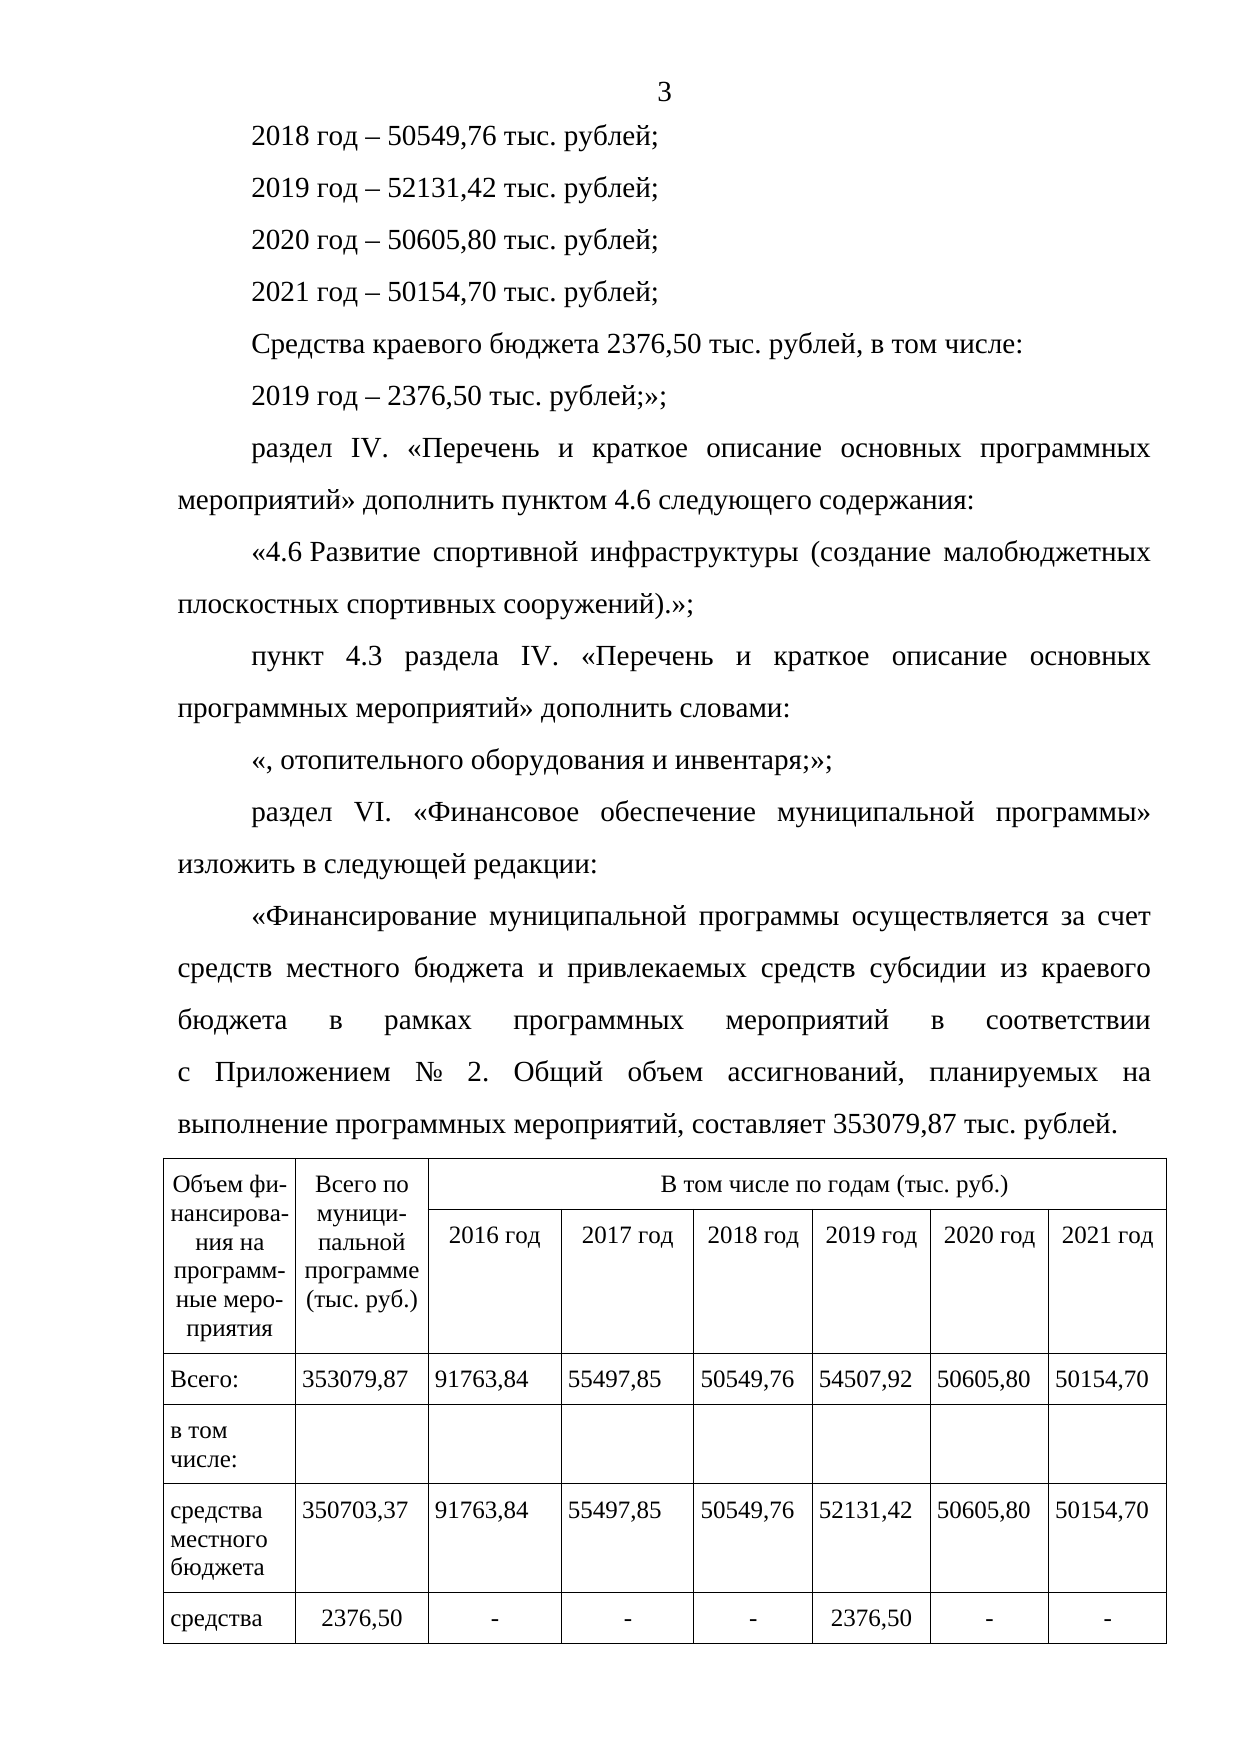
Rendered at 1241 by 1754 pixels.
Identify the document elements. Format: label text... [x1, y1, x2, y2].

table_cell 50605,80 [931, 1354, 1048, 1403]
table_cell 55497,85 [562, 1354, 693, 1403]
table_cell 50154,70 [1049, 1354, 1166, 1403]
table_header В том числе по годам (тыс. руб.) [429, 1159, 1166, 1209]
table_cell [562, 1405, 693, 1483]
table_cell 50154,70 [1049, 1484, 1166, 1592]
table_cell 55497,85 [562, 1484, 693, 1592]
table_cell - [931, 1593, 1048, 1643]
table_cell [1049, 1405, 1166, 1483]
text «Финансирование муниципальной программы осуществляется за счет средств местного бюджета и привлекаемых средств субсидии из краевого бюджета в рамках программных мероприятий в соответствии с Приложением № 2. Общий объем ассигнований, планируемых на выполнение программных мероприятий, составляет 353079,87 тыс. рублей. [177, 898, 1152, 1139]
table_cell [813, 1405, 930, 1483]
table_cell 2020 год [931, 1210, 1048, 1352]
table_header Всего по муници-пальной программе (тыс. руб.) [296, 1159, 428, 1352]
text «, отопительного оборудования и инвентаря;»; [177, 742, 1152, 775]
table_cell - [562, 1593, 693, 1643]
table_cell - [694, 1593, 812, 1643]
text 2019 год – 2376,50 тыс. рублей;»; [177, 378, 1152, 412]
table_cell 50605,80 [931, 1484, 1048, 1592]
table_cell 2018 год [694, 1210, 812, 1352]
text 2020 год – 50605,80 тыс. рублей; [177, 222, 1152, 256]
table_cell 2376,50 [296, 1593, 428, 1643]
text раздел IV. «Перечень и краткое описание основных программных мероприятий» дополнить пунктом 4.6 следующего содержания: [177, 430, 1152, 516]
table_cell 2021 год [1049, 1210, 1166, 1352]
table_cell 91763,84 [429, 1354, 561, 1403]
table_cell 2016 год [429, 1210, 561, 1352]
text «4.6 Развитие спортивной инфраструктуры (создание малобюджетных плоскостных спортивных сооружений).»; [177, 534, 1152, 619]
table_cell [296, 1405, 428, 1483]
table_cell [429, 1405, 561, 1483]
text раздел VI. «Финансовое обеспечение муниципальной программы» изложить в следующей редакции: [177, 794, 1152, 879]
text 2019 год – 52131,42 тыс. рублей; [177, 170, 1152, 204]
table_cell [694, 1405, 812, 1483]
table_cell 353079,87 [296, 1354, 428, 1403]
table_cell 50549,76 [694, 1354, 812, 1403]
table_header Объем фи-нансирова-ния на программ-ные меро-приятия [164, 1159, 295, 1352]
text Средства краевого бюджета 2376,50 тыс. рублей, в том числе: [177, 326, 1152, 359]
table_cell - [1049, 1593, 1166, 1643]
table_cell 50549,76 [694, 1484, 812, 1592]
table_cell Всего: [164, 1354, 295, 1403]
table_cell - [429, 1593, 561, 1643]
table_cell [931, 1405, 1048, 1483]
text пункт 4.3 раздела IV. «Перечень и краткое описание основных программных мероприятий» дополнить словами: [177, 638, 1152, 723]
table_cell 2017 год [562, 1210, 693, 1352]
table_cell средства местного бюджета [164, 1484, 295, 1592]
table_cell 2376,50 [813, 1593, 930, 1643]
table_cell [164, 1593, 295, 1643]
table_cell 350703,37 [296, 1484, 428, 1592]
text 2021 год – 50154,70 тыс. рублей; [177, 274, 1152, 308]
text 2018 год – 50549,76 тыс. рублей; [177, 118, 1152, 152]
table_cell 91763,84 [429, 1484, 561, 1592]
table_cell 2019 год [813, 1210, 930, 1352]
table_cell 52131,42 [813, 1484, 930, 1592]
table_cell 54507,92 [813, 1354, 930, 1403]
table_cell в том числе: [164, 1405, 295, 1483]
